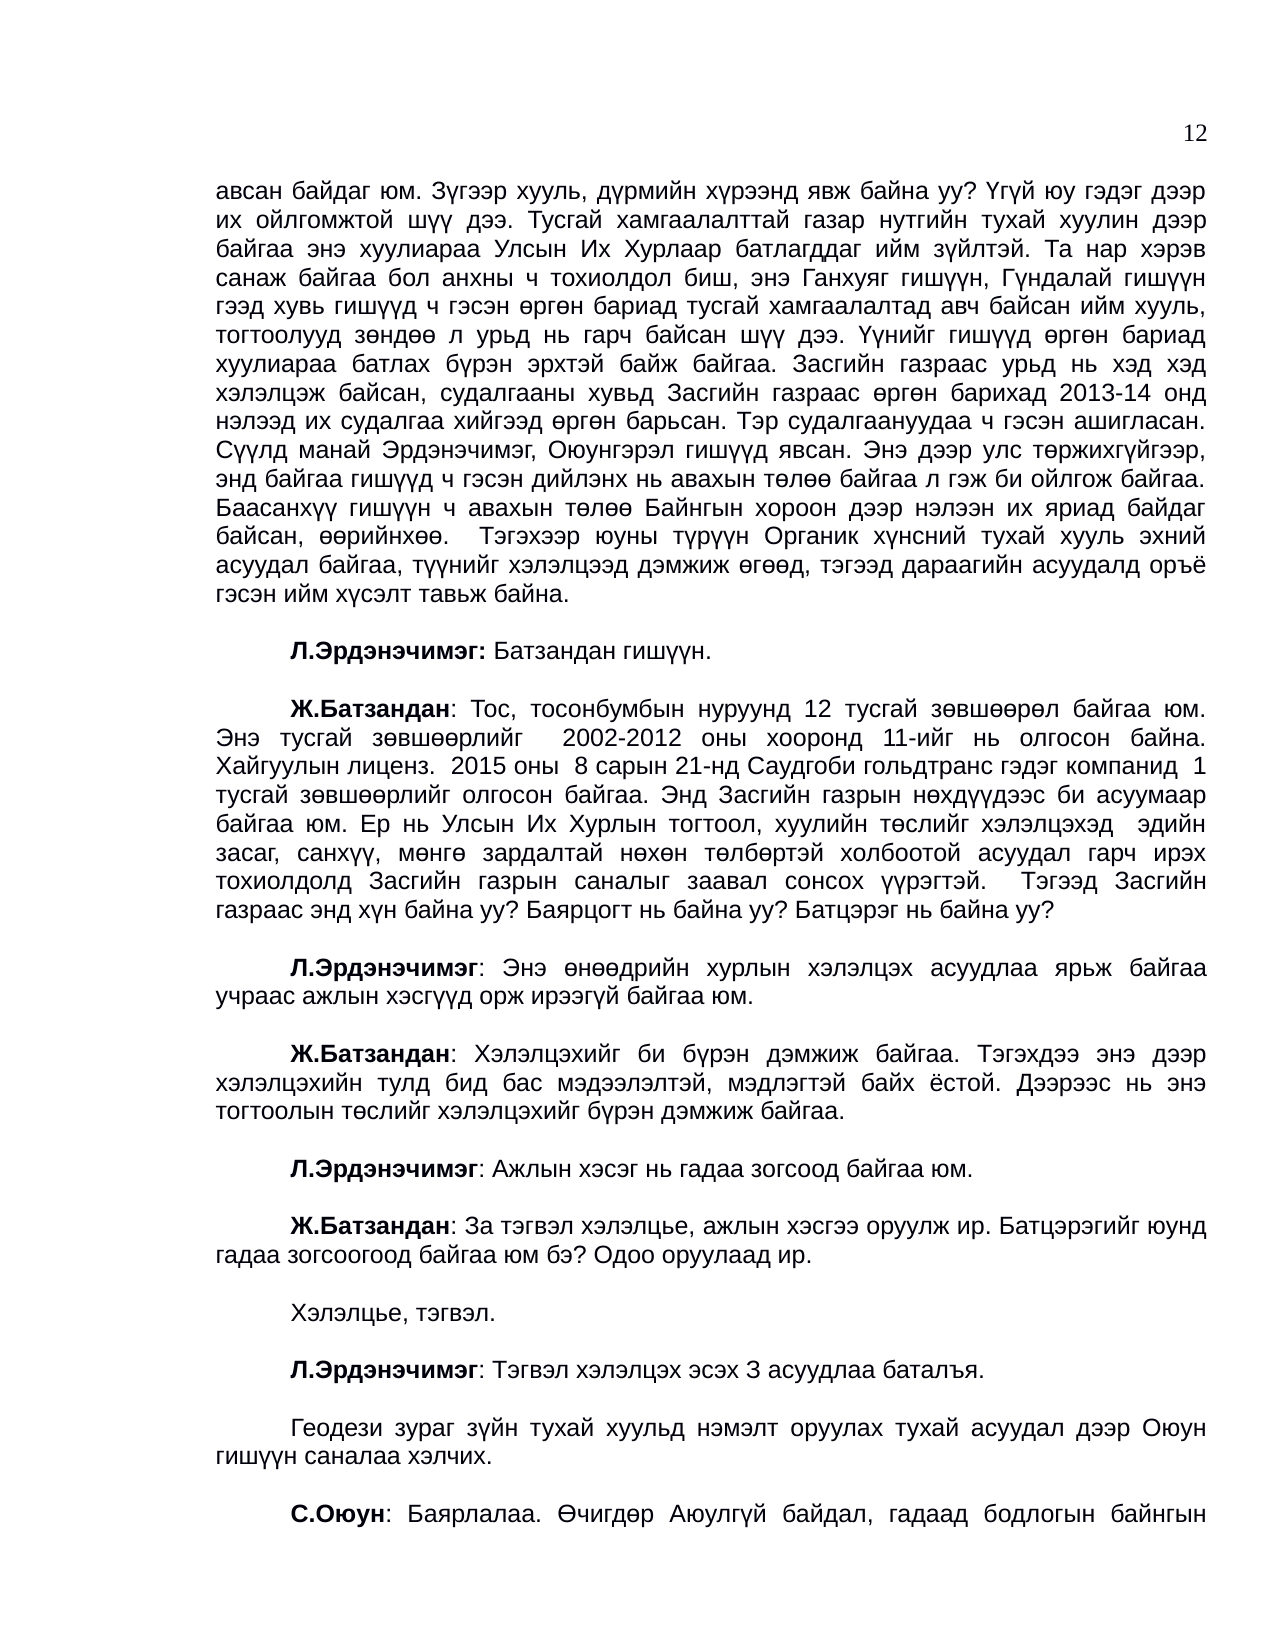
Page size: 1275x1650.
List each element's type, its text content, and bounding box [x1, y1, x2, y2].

text Л.Эрдэнэчимэг: Энэ өнөөдрийн хурлын хэлэлцэх асуудлаа ярьж байгаа учраас ажлын хэсгүүд орж ирээгүй байгаа юм. [215, 953, 1208, 1010]
text Л.Эрдэнэчимэг: Тэгвэл хэлэлцэх эсэх З асуудлаа баталъя. [215, 1355, 1208, 1384]
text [215, 176, 1208, 608]
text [215, 1499, 1208, 1528]
text Хэлэлцье, тэгвэл. [215, 1298, 1208, 1326]
text Л.Эрдэнэчимэг: Батзандан гишүүн. [215, 636, 1208, 665]
text Ж.Батзандан: За тэгвэл хэлэлцье, ажлын хэсгээ оруулж ир. Батцэрэгийг юунд гадаа зогсоогоод байгаа юм бэ? Одоо оруулаад ир. [215, 1211, 1208, 1269]
text Ж.Батзандан: Тос, тосонбумбын нуруунд 12 тусгай зөвшөөрөл байгаа юм. Энэ тусгай зөвшөөрлийг 2002-2012 оны хооронд 11-ийг нь олгосон байна. Хайгуулын лиценз. 2015 оны 8 сарын 21-нд Саудгоби гольдтранс гэдэг компанид 1 тусгай зөвшөөрлийг олгосон байгаа. Энд Засгийн газрын нөхдүүдээс би асуумаар байгаа юм. Ер нь Улсын Их Хурлын тогтоол, хуулийн төслийг хэлэлцэхэд эдийн засаг, санхүү, мөнгө зардалтай нөхөн төлбөртэй холбоотой асуудал гарч ирэх тохиолдолд Засгийн газрын саналыг заавал сонсох үүрэгтэй. Тэгээд Засгийн газраас энд хүн байна уу? Баярцогт нь байна уу? Батцэрэг нь байна уу? [215, 694, 1208, 924]
text Л.Эрдэнэчимэг: Ажлын хэсэг нь гадаа зогсоод байгаа юм. [215, 1154, 1208, 1183]
text Ж.Батзандан: Хэлэлцэхийг би бүрэн дэмжиж байгаа. Тэгэхдээ энэ дээр хэлэлцэхийн тулд бид бас мэдээлэлтэй, мэдлэгтэй байх ёстой. Дээрээс нь энэ тогтоолын төслийг хэлэлцэхийг бүрэн дэмжиж байгаа. [215, 1039, 1208, 1125]
text Геодези зураг зүйн тухай хуульд нэмэлт оруулах тухай асуудал дээр Оюун гишүүн саналаа хэлчих. [215, 1413, 1208, 1470]
